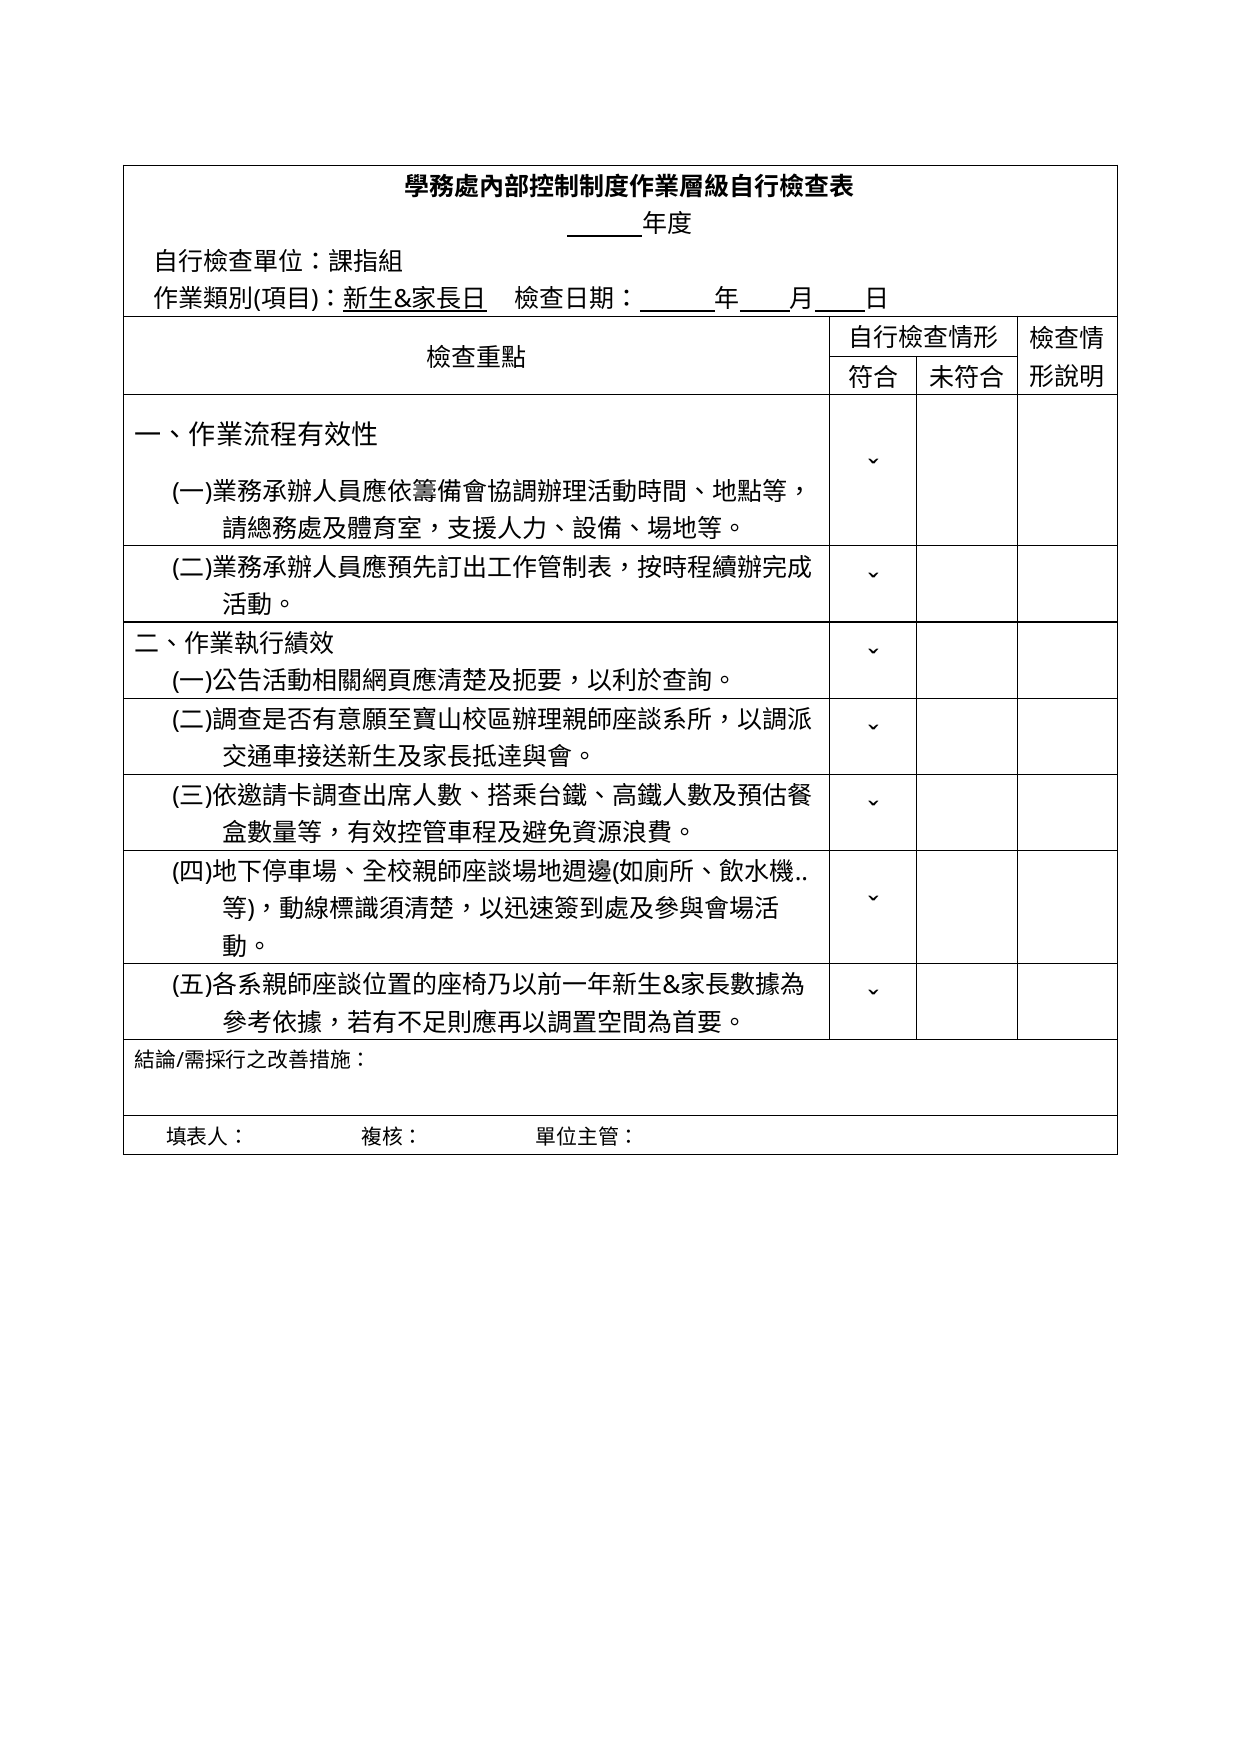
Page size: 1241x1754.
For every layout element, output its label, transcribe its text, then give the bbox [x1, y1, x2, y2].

table_cell [1018, 964, 1117, 1039]
table_cell (二)調查是否有意願至寶山校區辦理親師座談系所，以調派交通車接送新生及家長抵逹與會。 [124, 699, 829, 773]
table_cell [1018, 775, 1117, 849]
table_cell [917, 964, 1017, 1039]
table_cell ˇ [830, 775, 916, 849]
table_cell ˇ [830, 546, 916, 621]
table_cell 結論/需採行之改善措施： [124, 1040, 1117, 1115]
table_cell [917, 851, 1017, 963]
table_cell (二)業務承辦人員應預先訂出工作管制表，按時程續辦完成活動。 [124, 546, 829, 621]
table_cell ˇ [830, 395, 916, 545]
table_cell (五)各系親師座談位置的座椅乃以前一年新生&家長數據為參考依據，若有不足則應再以調置空間為首要。 [124, 964, 829, 1039]
table_cell [917, 699, 1017, 773]
table_cell [917, 395, 1017, 545]
table_cell (四)地下停車場、全校親師座談場地週邊(如廁所、飲水機..等)，動線標識須清楚，以迅速簽到處及參與會場活動。 [124, 851, 829, 963]
table_cell 未符合 [917, 357, 1017, 394]
table_cell ˇ [830, 964, 916, 1039]
table_cell ˇ [830, 623, 916, 697]
table_cell [917, 546, 1017, 621]
table_cell 自行檢查情形 [830, 317, 1017, 356]
table_cell 填表人： 複核： 單位主管： [124, 1116, 1117, 1154]
table_cell 二、作業執行績效 (一)公告活動相關網頁應清楚及扼要，以利於查詢。 [124, 623, 829, 697]
table_cell [917, 775, 1017, 849]
table_cell 檢查情形說明 [1018, 317, 1117, 394]
table_cell [1018, 699, 1117, 773]
table_cell (三)依邀請卡調查出席人數、搭乘台鐵、高鐵人數及預估餐盒數量等，有效控管車程及避免資源浪費。 [124, 775, 829, 849]
table_header 學務處內部控制制度作業層級自行檢查表 年度 自行檢查單位：課指組 作業類別(項目)：新生&家長日 檢查日期： 年 月 日 [124, 166, 1117, 316]
table_cell 檢查重點 [124, 317, 829, 394]
table_cell [917, 623, 1017, 697]
table_cell 符合 [830, 357, 916, 394]
table_cell [1018, 395, 1117, 545]
table_cell ˇ [830, 699, 916, 773]
table_cell [1018, 623, 1117, 697]
table_cell [1018, 546, 1117, 621]
table_cell 一、作業流程有效性 (一)業務承辦人員應依籌備會協調辦理活動時間、地點等，請總務處及體育室，支援人力、設備、場地等。 [124, 395, 829, 545]
table_cell ˇ [830, 851, 916, 963]
table_cell [1018, 851, 1117, 963]
